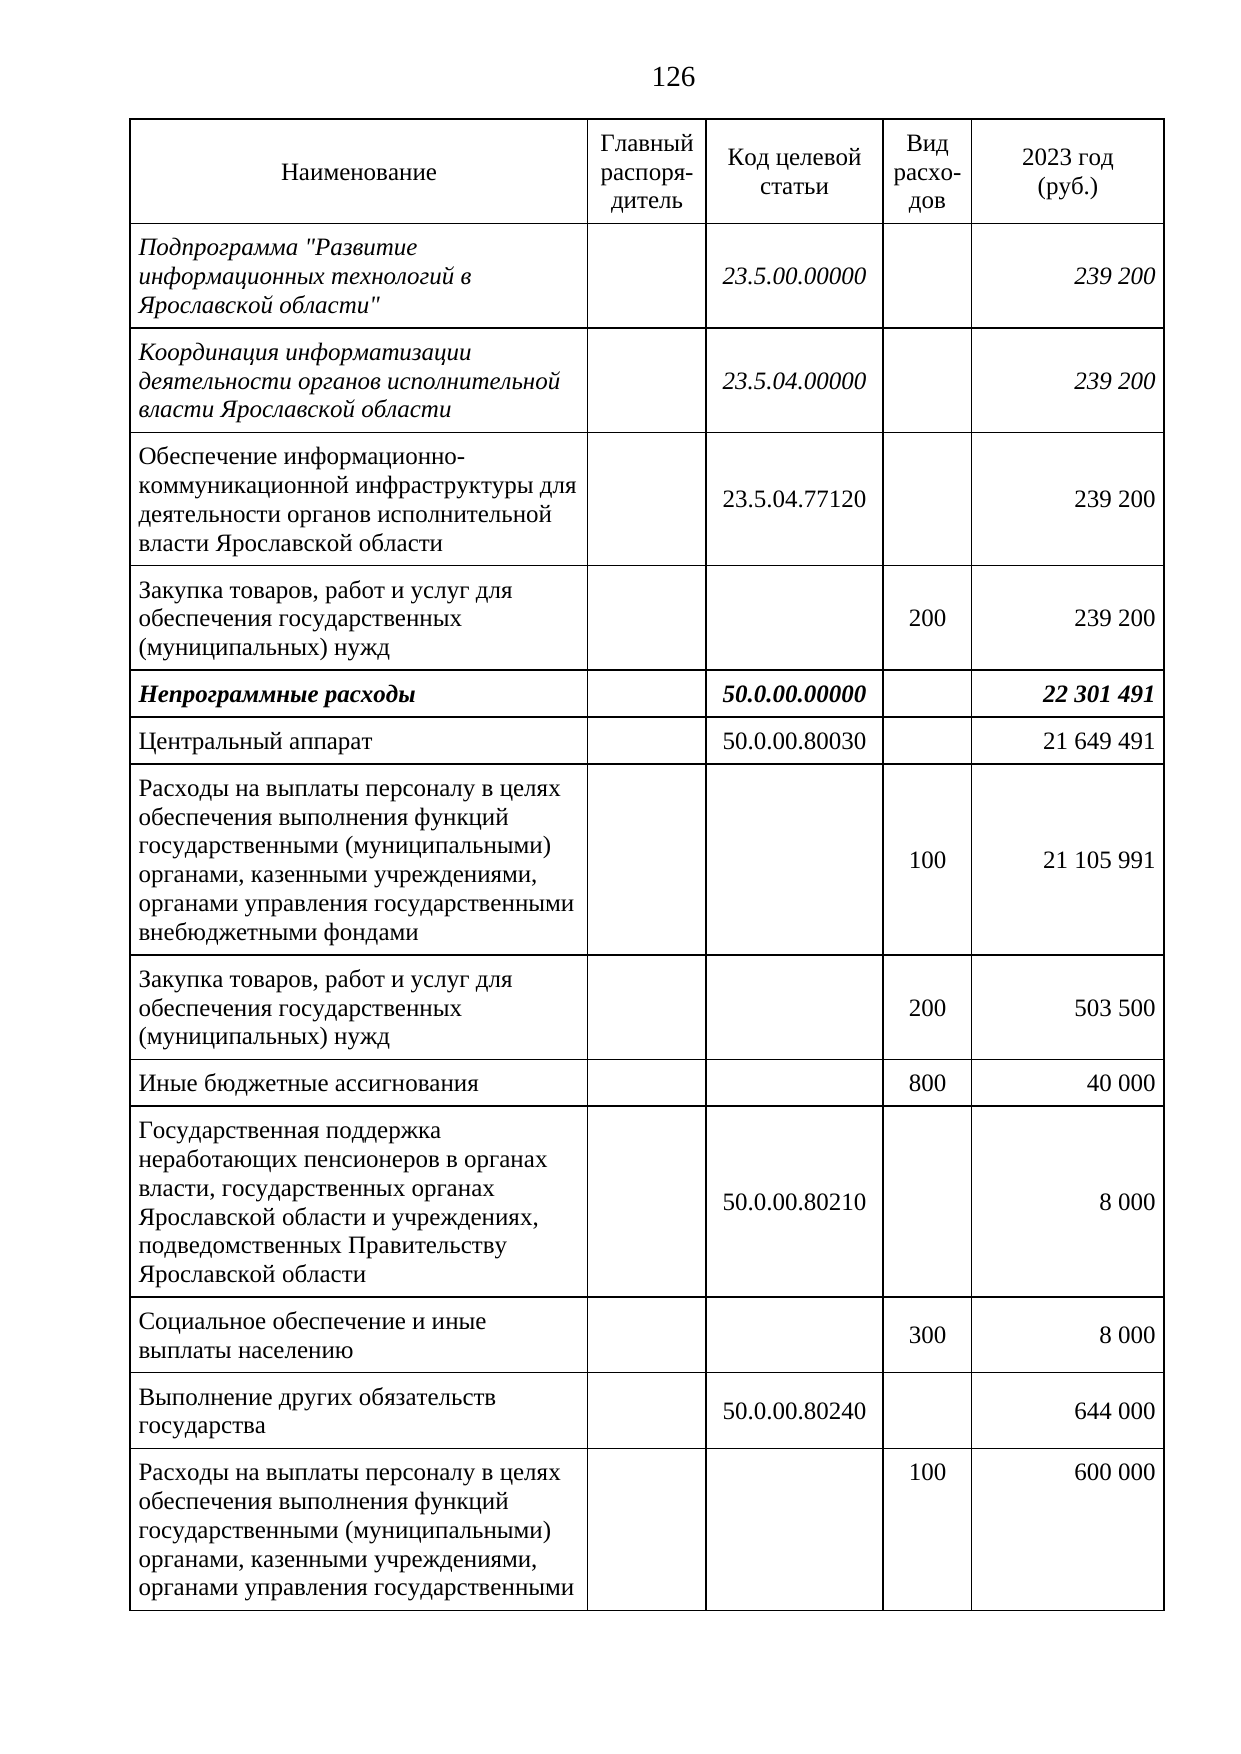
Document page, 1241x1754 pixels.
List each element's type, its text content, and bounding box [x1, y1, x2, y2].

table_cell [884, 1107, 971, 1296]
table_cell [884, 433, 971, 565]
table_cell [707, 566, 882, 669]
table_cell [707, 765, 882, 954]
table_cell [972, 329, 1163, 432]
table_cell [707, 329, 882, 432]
table_header Главный распоря-дитель [588, 120, 705, 223]
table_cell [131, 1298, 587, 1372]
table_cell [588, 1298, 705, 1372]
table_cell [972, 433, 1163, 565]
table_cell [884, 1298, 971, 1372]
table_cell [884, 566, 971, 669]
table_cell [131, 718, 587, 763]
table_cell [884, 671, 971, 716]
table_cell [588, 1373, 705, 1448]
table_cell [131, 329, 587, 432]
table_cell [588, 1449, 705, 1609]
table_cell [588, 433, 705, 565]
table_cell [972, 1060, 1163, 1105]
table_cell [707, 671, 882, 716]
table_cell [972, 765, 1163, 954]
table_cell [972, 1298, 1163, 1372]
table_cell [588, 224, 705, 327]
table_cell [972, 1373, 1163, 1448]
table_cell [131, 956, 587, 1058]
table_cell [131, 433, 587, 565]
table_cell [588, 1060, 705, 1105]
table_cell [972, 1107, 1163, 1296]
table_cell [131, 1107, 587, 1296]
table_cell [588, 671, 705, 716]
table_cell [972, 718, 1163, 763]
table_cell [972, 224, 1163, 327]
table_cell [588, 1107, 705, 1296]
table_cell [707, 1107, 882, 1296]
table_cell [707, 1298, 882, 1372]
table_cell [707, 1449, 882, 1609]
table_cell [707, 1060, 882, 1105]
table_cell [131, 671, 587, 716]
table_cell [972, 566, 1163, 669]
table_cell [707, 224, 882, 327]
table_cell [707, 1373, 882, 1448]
table_header Код целевой статьи [707, 120, 882, 223]
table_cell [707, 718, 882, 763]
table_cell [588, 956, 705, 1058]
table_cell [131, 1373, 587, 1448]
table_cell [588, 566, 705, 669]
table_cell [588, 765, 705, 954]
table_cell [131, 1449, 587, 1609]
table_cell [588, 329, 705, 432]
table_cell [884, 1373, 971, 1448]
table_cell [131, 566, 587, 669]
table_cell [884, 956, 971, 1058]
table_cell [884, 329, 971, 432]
table_header 2023 год (руб.) [972, 120, 1163, 223]
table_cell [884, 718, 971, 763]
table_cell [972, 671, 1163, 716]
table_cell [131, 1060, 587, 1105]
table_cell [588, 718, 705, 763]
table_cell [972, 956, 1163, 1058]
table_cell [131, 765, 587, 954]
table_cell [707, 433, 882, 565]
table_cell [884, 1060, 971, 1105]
table_header Наименование [131, 120, 587, 223]
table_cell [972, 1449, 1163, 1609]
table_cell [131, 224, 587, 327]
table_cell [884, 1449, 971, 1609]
table_header Вид расхо-дов [884, 120, 971, 223]
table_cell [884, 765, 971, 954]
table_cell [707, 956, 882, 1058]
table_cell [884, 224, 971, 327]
